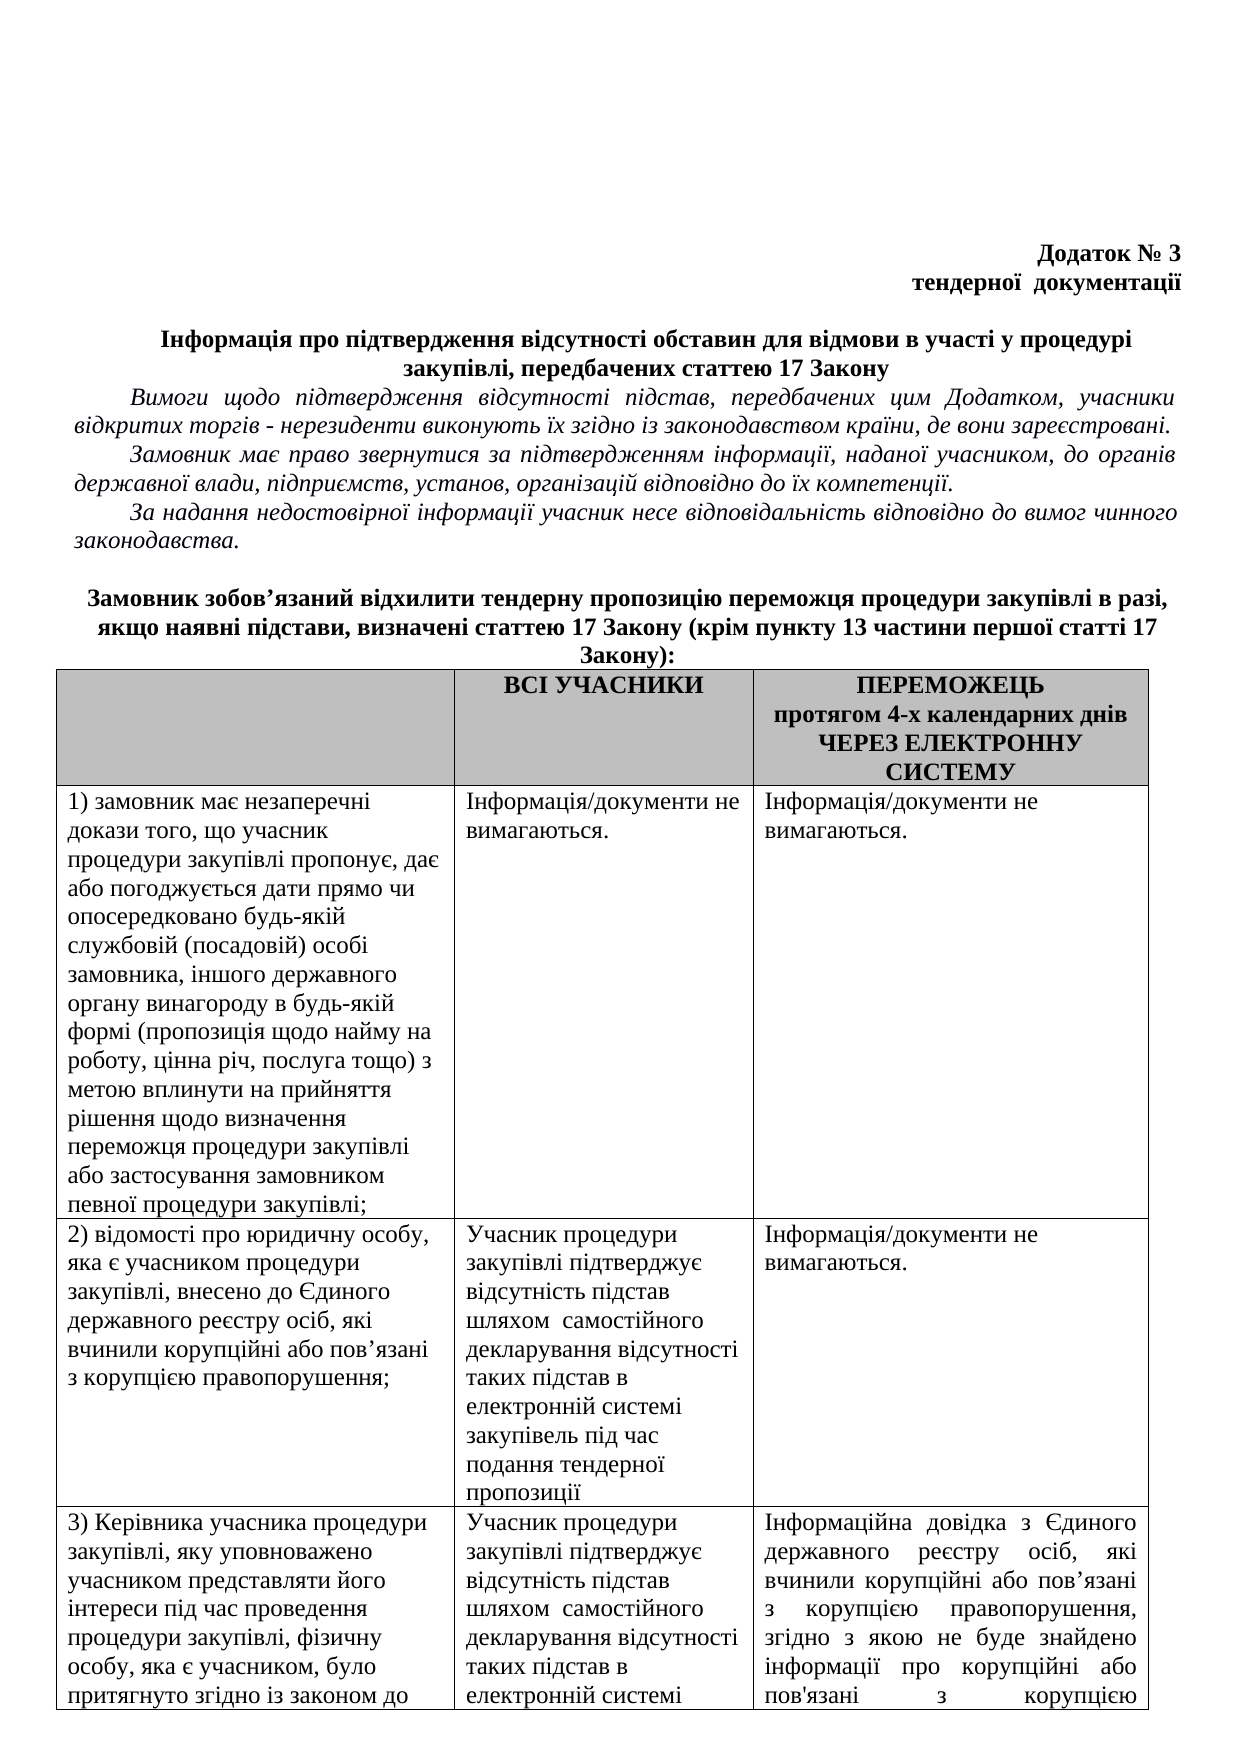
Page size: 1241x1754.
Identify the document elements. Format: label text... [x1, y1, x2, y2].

table_cell 2) відомості про юридичну особу, яка є учасником процедури закупівлі, внесено до Єдиного державного реєстру осіб, які вчинили корупційні або пов’язані з корупцією правопорушення; [57, 1219, 454, 1506]
text Замовник зобов’язаний відхилити тендерну пропозицію переможця процедури закупівлі в разі, якщо наявні підстави, визначені статтею 17 Закону (крім пункту 13 частини першої статті 17 Закону): [74, 583, 1181, 669]
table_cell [455, 1507, 753, 1708]
text Замовник має право звернутися за підтвердженням інформації, наданої учасником, до органів державної влади, підприємств, установ, організацій відповідно до їх компетенції. [74, 439, 1179, 497]
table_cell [754, 1507, 1148, 1708]
table_cell Інформація/документи не вимагаються. [754, 786, 1148, 1218]
table_header ПЕРЕМОЖЕЦЬ протягом 4-х календарних днів ЧЕРЕЗ ЕЛЕКТРОННУ СИСТЕМУ [754, 670, 1148, 785]
text Вимоги щодо підтвердження відсутності підстав, передбачених цим Додатком, учасники відкритих торгів - нерезиденти виконують їх згідно із законодавством країни, де вони зареєстровані. [74, 382, 1179, 439]
table_header ВСІ УЧАСНИКИ [455, 670, 753, 785]
table_cell 1) замовник має незаперечні докази того, що учасник процедури закупівлі пропонує, дає або погоджується дати прямо чи опосередковано будь-якій службовій (посадовій) особі замовника, іншого державного органу винагороду в будь-якій формі (пропозиція щодо найму на роботу, цінна річ, послуга тощо) з метою вплинути на прийняття рішення щодо визначення переможця процедури закупівлі або застосування замовником певної процедури закупівлі; [57, 786, 454, 1218]
table_header [57, 670, 454, 785]
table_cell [57, 1507, 454, 1708]
table_cell Інформація/документи не вимагаються. [754, 1219, 1148, 1506]
text Інформація про підтвердження відсутності обставин для відмови в участі у процедурі закупівлі, передбачених статтею 17 Закону [111, 324, 1181, 382]
text тендерної документації [738, 267, 1181, 296]
table_cell Інформація/документи не вимагаються. [455, 786, 753, 1218]
text За надання недостовірної інформації учасник несе відповідальність відповідно до вимог чинного законодавства. [74, 497, 1181, 554]
text Додаток № 3 [738, 238, 1181, 267]
